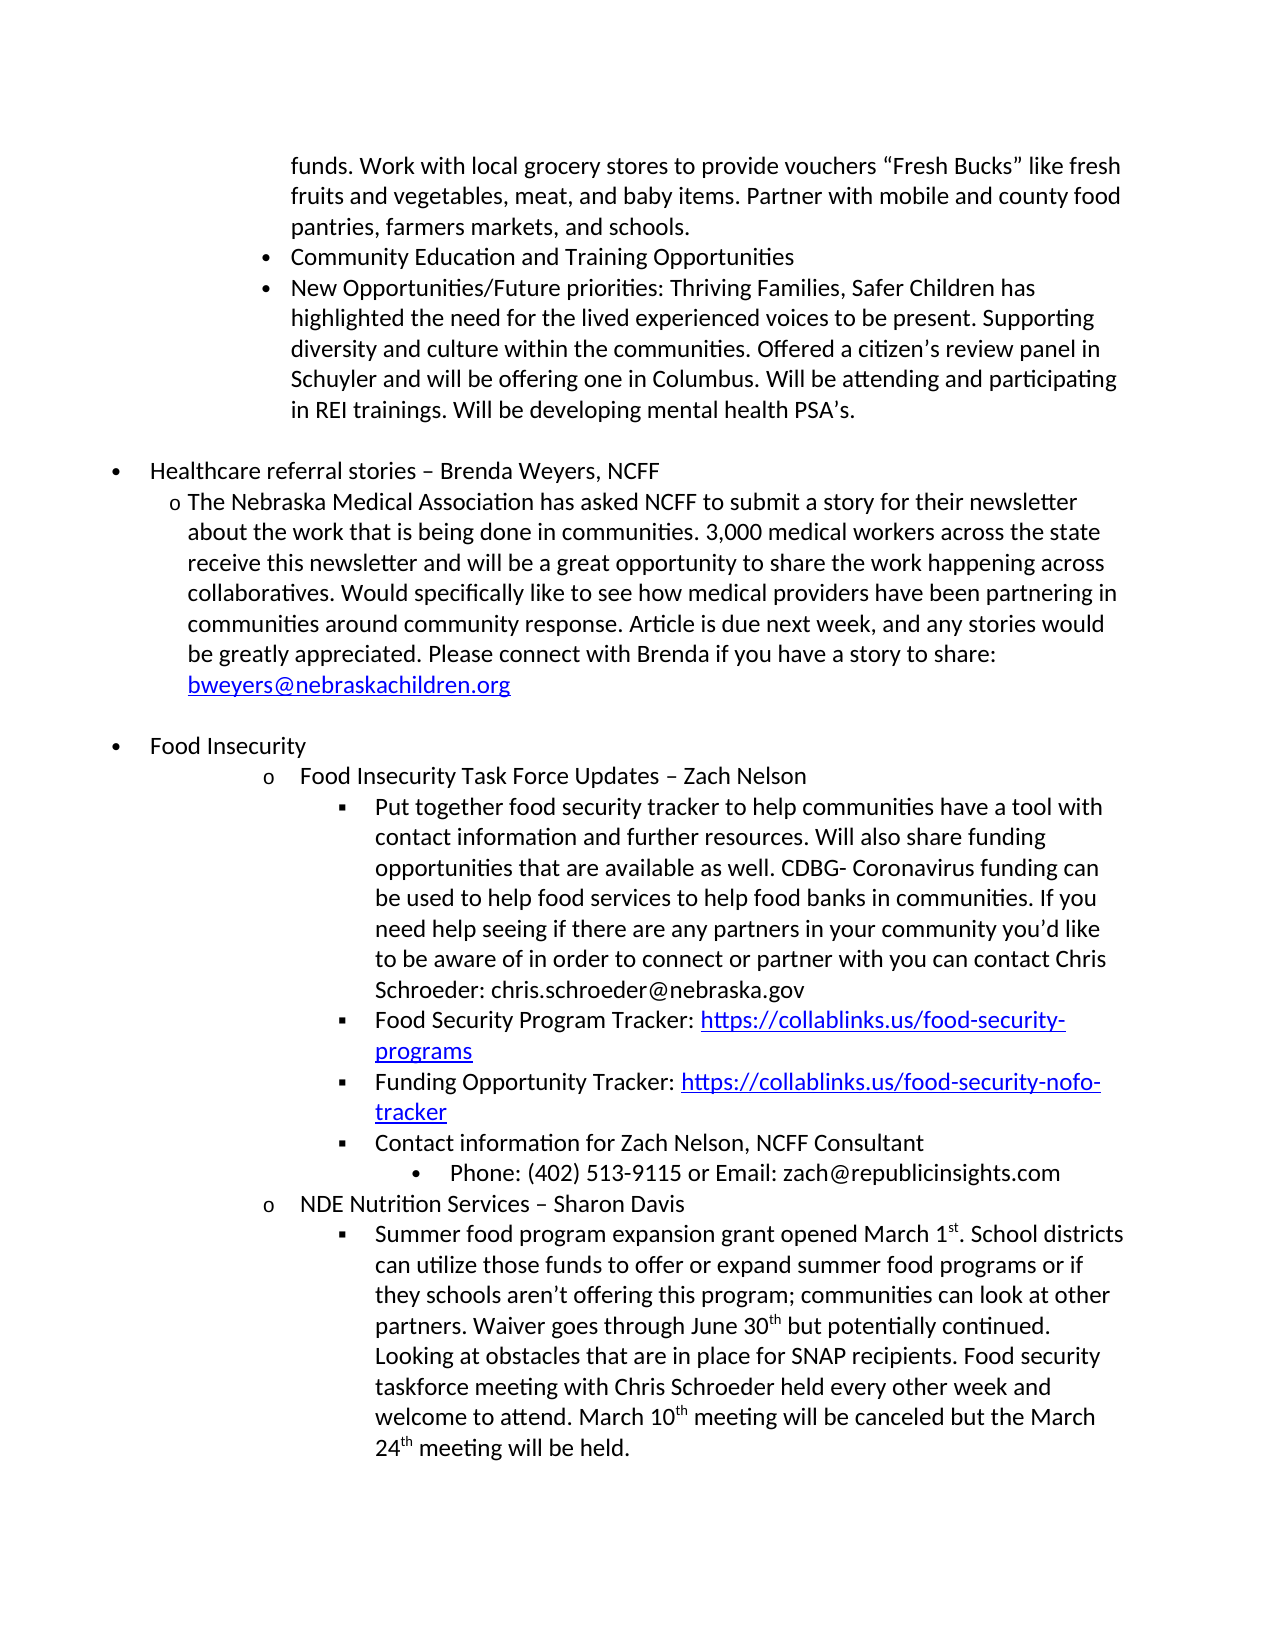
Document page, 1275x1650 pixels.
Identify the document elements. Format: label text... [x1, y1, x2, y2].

list Phone: (402) 513-9115 or Email: zach@republicinsights.com [412, 1157, 1125, 1188]
list Put together food security tracker to help communities have a tool with contact information and further resources. Will also share funding opportunities that are available as well. CDBG- Coronavirus funding can be used to help food services to help food banks in communities. If you need help seeing if there are any partners in your community you’d like to be aware of in order to connect or partner with you can contact Chris Schroeder: chris.schroeder@nebraska.gov [337, 791, 1125, 1004]
list Contact information for Zach Nelson, NCFF Consultant [337, 1127, 1125, 1157]
list The Nebraska Medical Association has asked NCFF to submit a story for their newsletter about the work that is being done in communities. 3,000 medical workers across the state receive this newsletter and will be a great opportunity to share the work happening across collaboratives. Would specifically like to see how medical providers have been partnering in communities around community response. Article is due next week, and any stories would be greatly appreciated. Please connect with Brenda if you have a story to share: bweyers@nebraskachildren.org [169, 486, 1125, 699]
list Summer food program expansion grant opened March 1st. School districts can utilize those funds to offer or expand summer food programs or if they schools aren’t offering this program; communities can look at other partners. Waiver goes through June 30th but potentially continued. Looking at obstacles that are in place for SNAP recipients. Food security taskforce meeting with Chris Schroeder held every other week and welcome to attend. March 10th meeting will be canceled but the March 24th meeting will be held. [337, 1218, 1125, 1462]
list NDE Nutrition Services – Sharon Davis [262, 1188, 1125, 1218]
list New Opportunities/Future priorities: Thriving Families, Safer Children has highlighted the need for the lived experienced voices to be present. Supporting diversity and culture within the communities. Offered a citizen’s review panel in Schuyler and will be offering one in Columbus. Will be attending and participating in REI trainings. Will be developing mental health PSA’s. [262, 272, 1125, 425]
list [262, 150, 1125, 242]
list Healthcare referral stories – Brenda Weyers, NCFF [112, 455, 1125, 486]
list Food Insecurity [112, 730, 1125, 760]
list Funding Opportunity Tracker: https://collablinks.us/food-security-nofo-tracker [337, 1066, 1125, 1127]
list Community Education and Training Opportunities [262, 242, 1125, 272]
list Food Insecurity Task Force Updates – Zach Nelson [262, 760, 1125, 791]
list Food Security Program Tracker: https://collablinks.us/food-security-programs [337, 1004, 1125, 1066]
